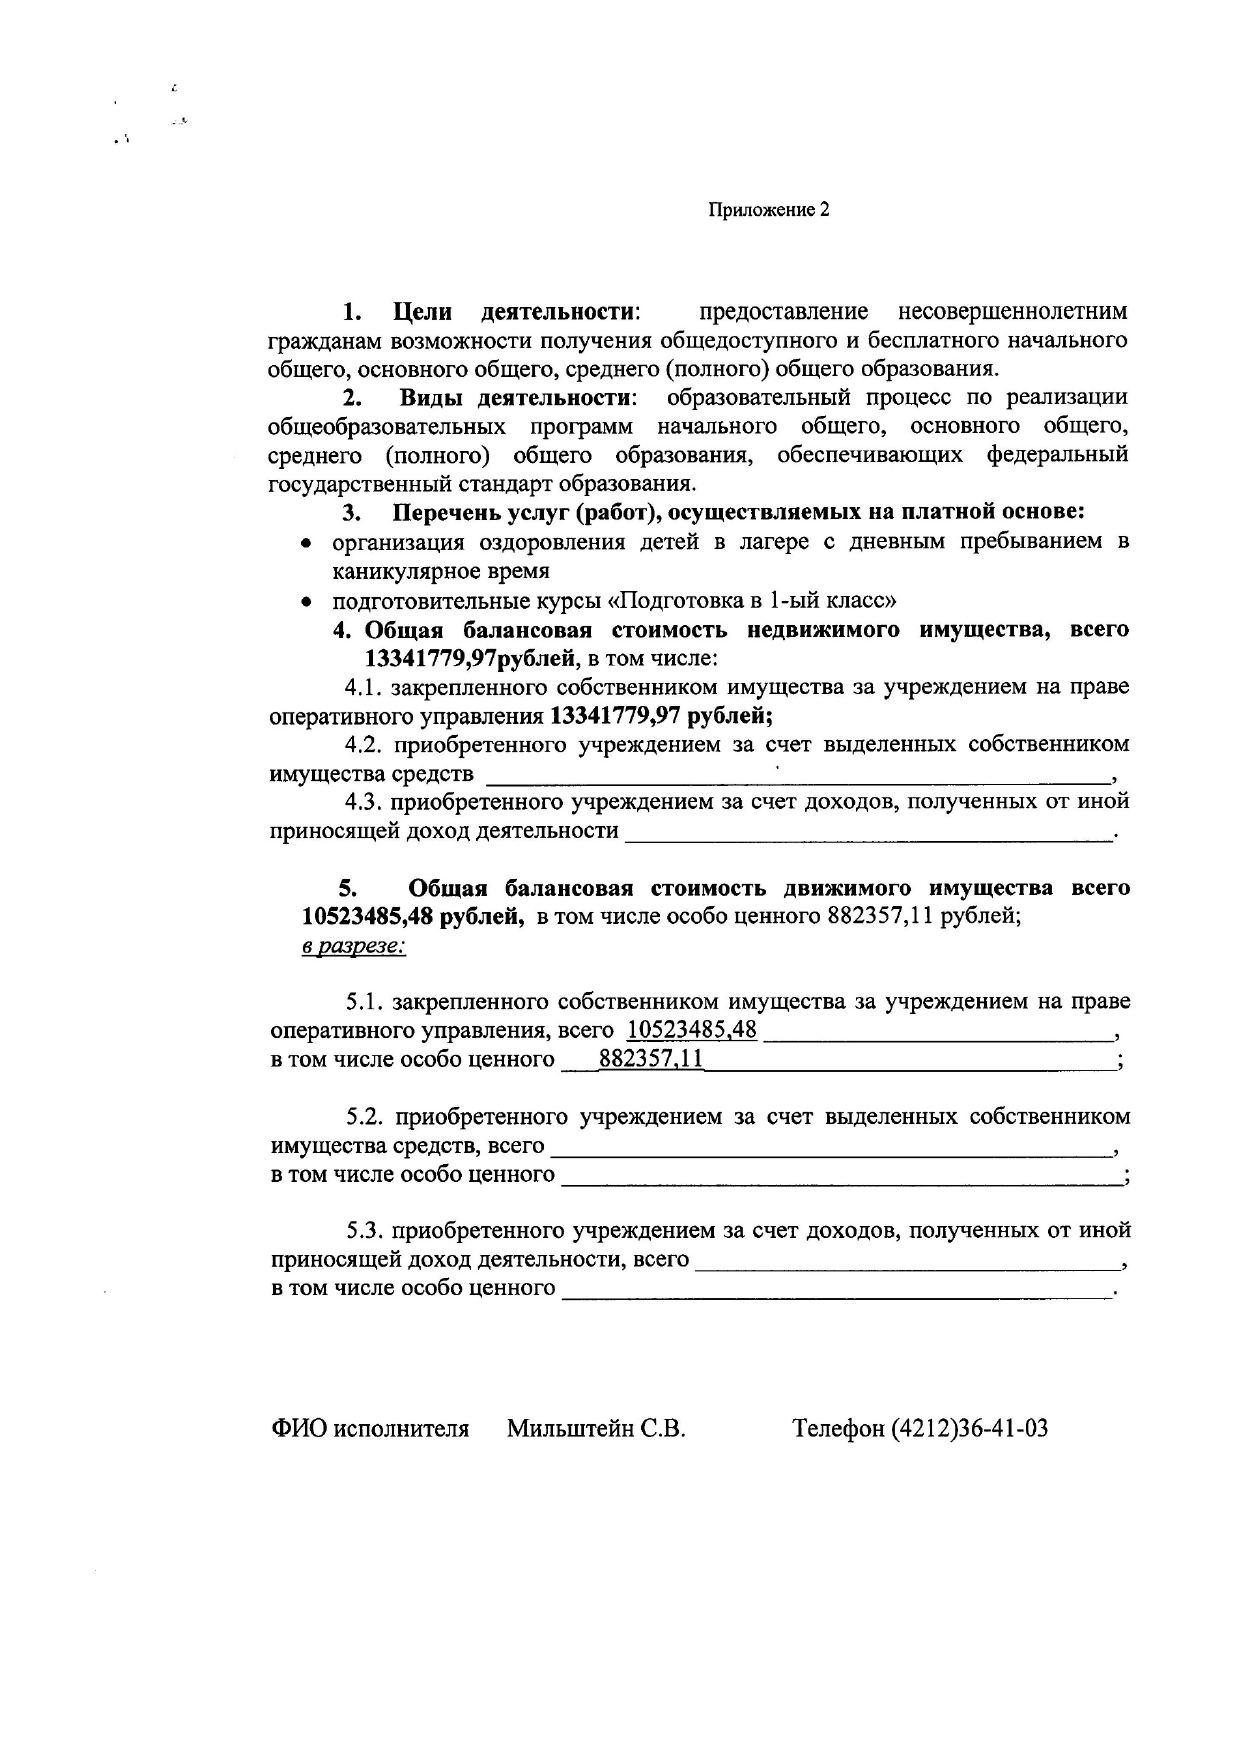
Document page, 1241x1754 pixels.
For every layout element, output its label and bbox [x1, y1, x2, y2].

picture [75, 75, 1166, 1679]
